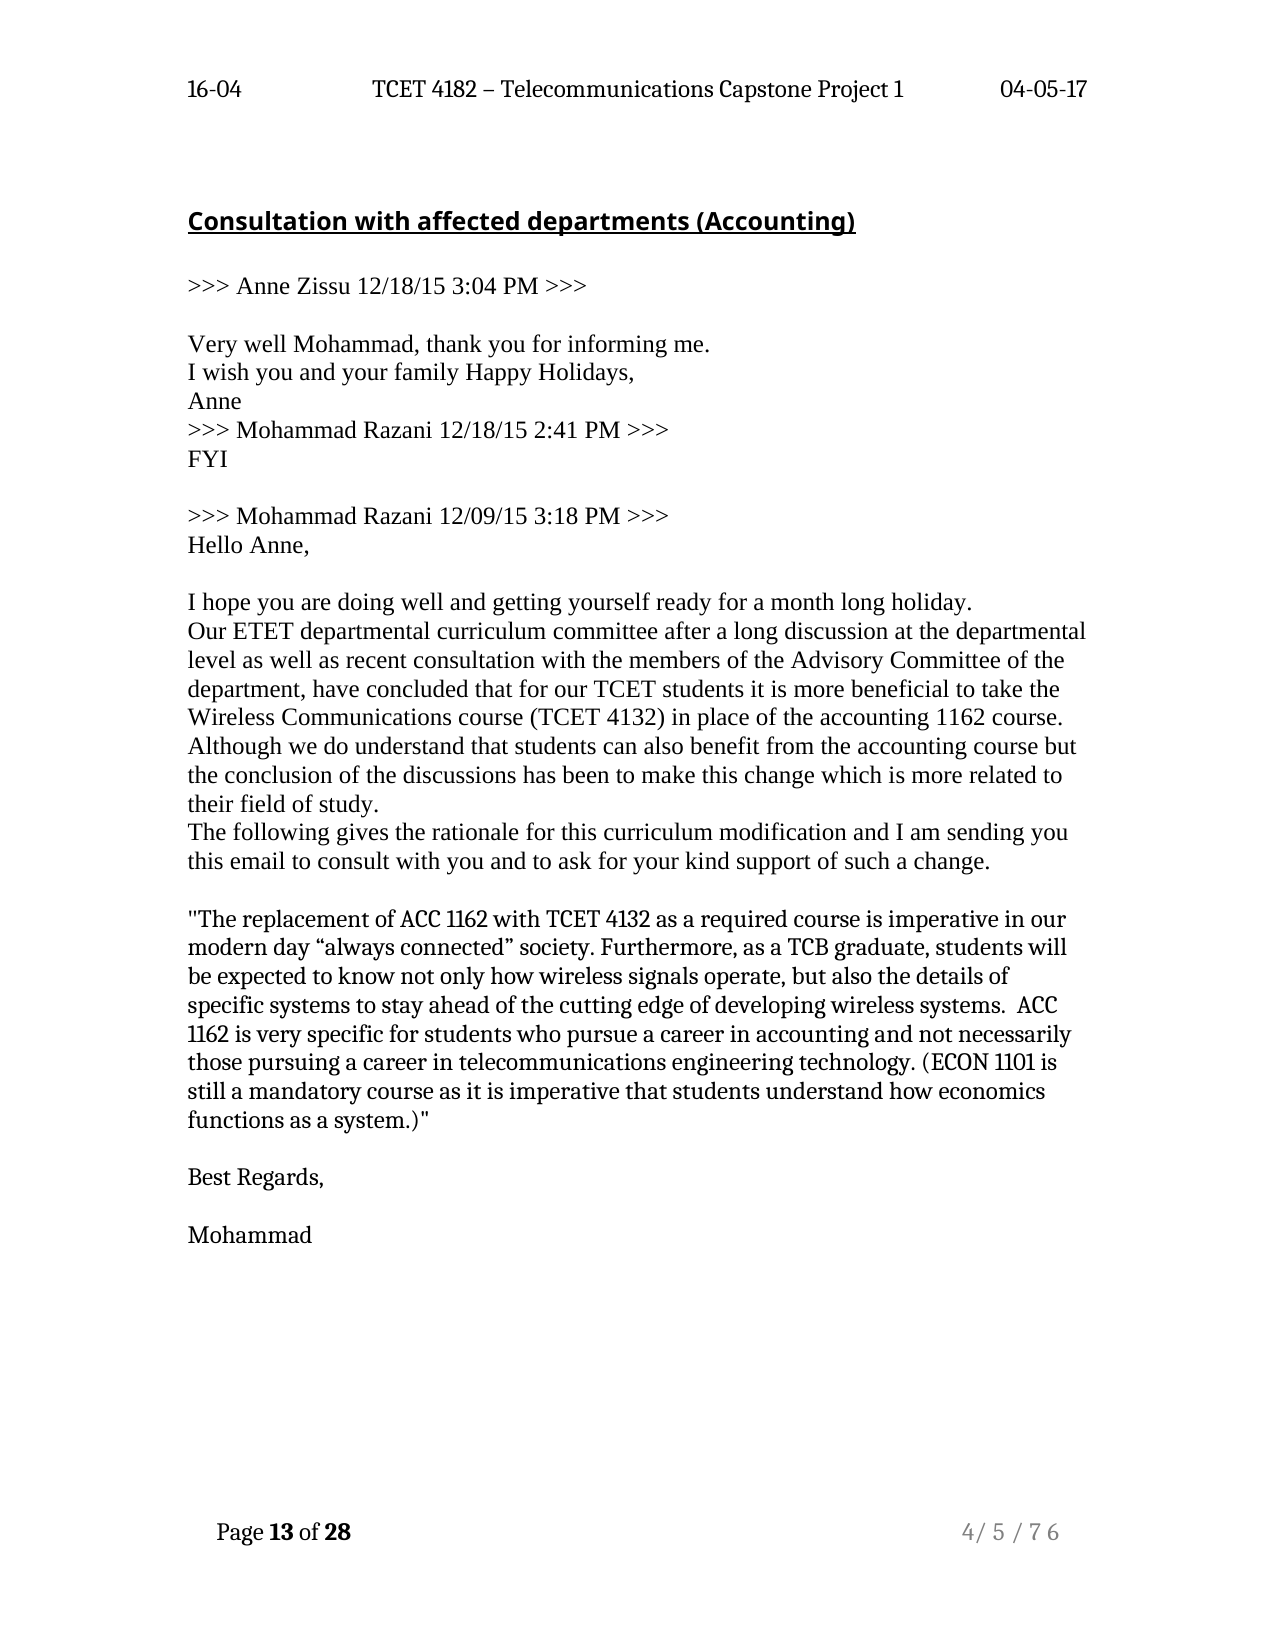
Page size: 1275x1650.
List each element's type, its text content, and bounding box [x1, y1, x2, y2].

text I wish you and your family Happy Holidays, [187, 357, 1087, 386]
text Anne >>> Mohammad Razani 12/18/15 2:41 PM >>> FYI >>> Mohammad Razani 12/09/15 3:18 PM >>> Hello Anne, I hope you are doing well and getting yourself ready for a month long holiday. Our ETET departmental curriculum committee after a long discussion at the departmental level as well as recent consultation with the members of the Advisory Committee of the department, have concluded that for our TCET students it is more beneficial to take the Wireless Communications course (TCET 4132) in place of the accounting 1162 course. Although we do understand that students can also benefit from the accounting course but the conclusion of the discussions has been to make this change which is more related to their field of study. The following gives the rationale for this curriculum modification and I am sending you this email to consult with you and to ask for your kind support of such a change. "The replacement of ACC 1162 with TCET 4132 as a required course is imperative in our modern day “always connected” society. Furthermore, as a TCB graduate, students will be expected to know not only how wireless signals operate, but also the details of specific systems to stay ahead of the cutting edge of developing wireless systems. ACC 1162 is very specific for students who pursue a career in accounting and not necessarily those pursuing a career in telecommunications engineering technology. (ECON 1101 is still a mandatory course as it is imperative that students understand how economics functions as a system.)" Best Regards, Mohammad [187, 386, 1087, 1249]
text Consultation with affected departments (Accounting) [187, 203, 1087, 237]
text >>> Anne Zissu 12/18/15 3:04 PM >>> [187, 271, 1087, 300]
text Very well Mohammad, thank you for informing me. [187, 300, 1087, 357]
